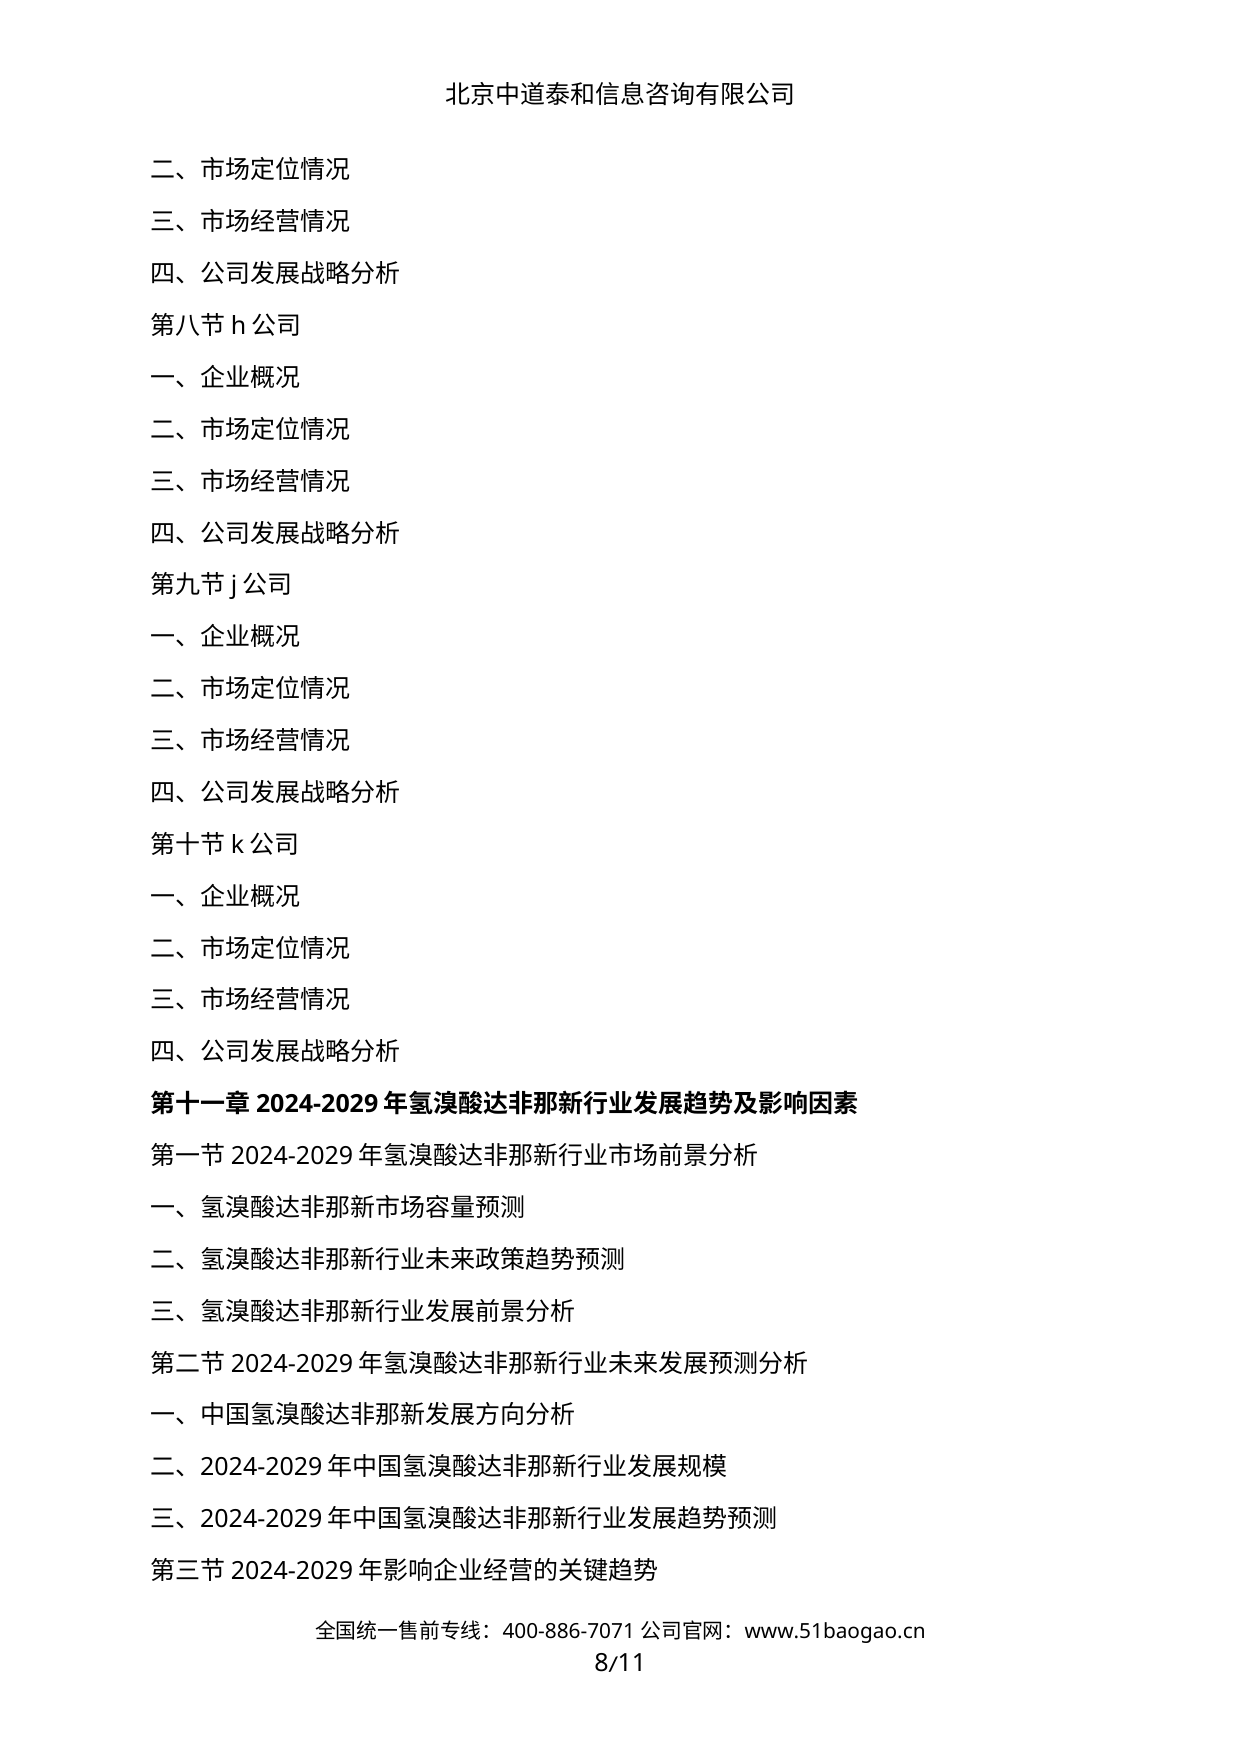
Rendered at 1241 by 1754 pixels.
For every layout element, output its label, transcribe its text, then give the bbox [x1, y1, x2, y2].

text 第十节 k公司 [150, 824, 1090, 861]
text 三、市场经营情况 [150, 980, 1090, 1016]
text 第一节 2024-2029年氢溴酸达非那新行业市场前景分析 [150, 1136, 1090, 1172]
text 四、公司发展战略分析 [150, 1032, 1090, 1068]
text 第八节 h公司 [150, 306, 1090, 342]
text 三、氢溴酸达非那新行业发展前景分析 [150, 1291, 1090, 1327]
text 第十一章 2024-2029年氢溴酸达非那新行业发展趋势及影响因素 [150, 1084, 1090, 1120]
text 四、公司发展战略分析 [150, 772, 1090, 809]
text 三、市场经营情况 [150, 202, 1090, 238]
text 二、氢溴酸达非那新行业未来政策趋势预测 [150, 1239, 1090, 1276]
text 一、企业概况 [150, 617, 1090, 653]
text 一、氢溴酸达非那新市场容量预测 [150, 1187, 1090, 1224]
text 二、市场定位情况 [150, 669, 1090, 705]
text 第九节 j公司 [150, 565, 1090, 601]
text 第三节 2024-2029年影响企业经营的关键趋势 [150, 1551, 1090, 1587]
text 三、2024-2029年中国氢溴酸达非那新行业发展趋势预测 [150, 1499, 1090, 1535]
text 第二节 2024-2029年氢溴酸达非那新行业未来发展预测分析 [150, 1343, 1090, 1379]
text 三、市场经营情况 [150, 721, 1090, 757]
text 二、市场定位情况 [150, 409, 1090, 446]
text 二、2024-2029年中国氢溴酸达非那新行业发展规模 [150, 1447, 1090, 1483]
text 二、市场定位情况 [150, 150, 1090, 186]
text 四、公司发展战略分析 [150, 254, 1090, 290]
text 四、公司发展战略分析 [150, 513, 1090, 549]
text 二、市场定位情况 [150, 928, 1090, 964]
text 一、中国氢溴酸达非那新发展方向分析 [150, 1395, 1090, 1431]
text 三、市场经营情况 [150, 461, 1090, 497]
text 一、企业概况 [150, 876, 1090, 912]
text 一、企业概况 [150, 357, 1090, 394]
